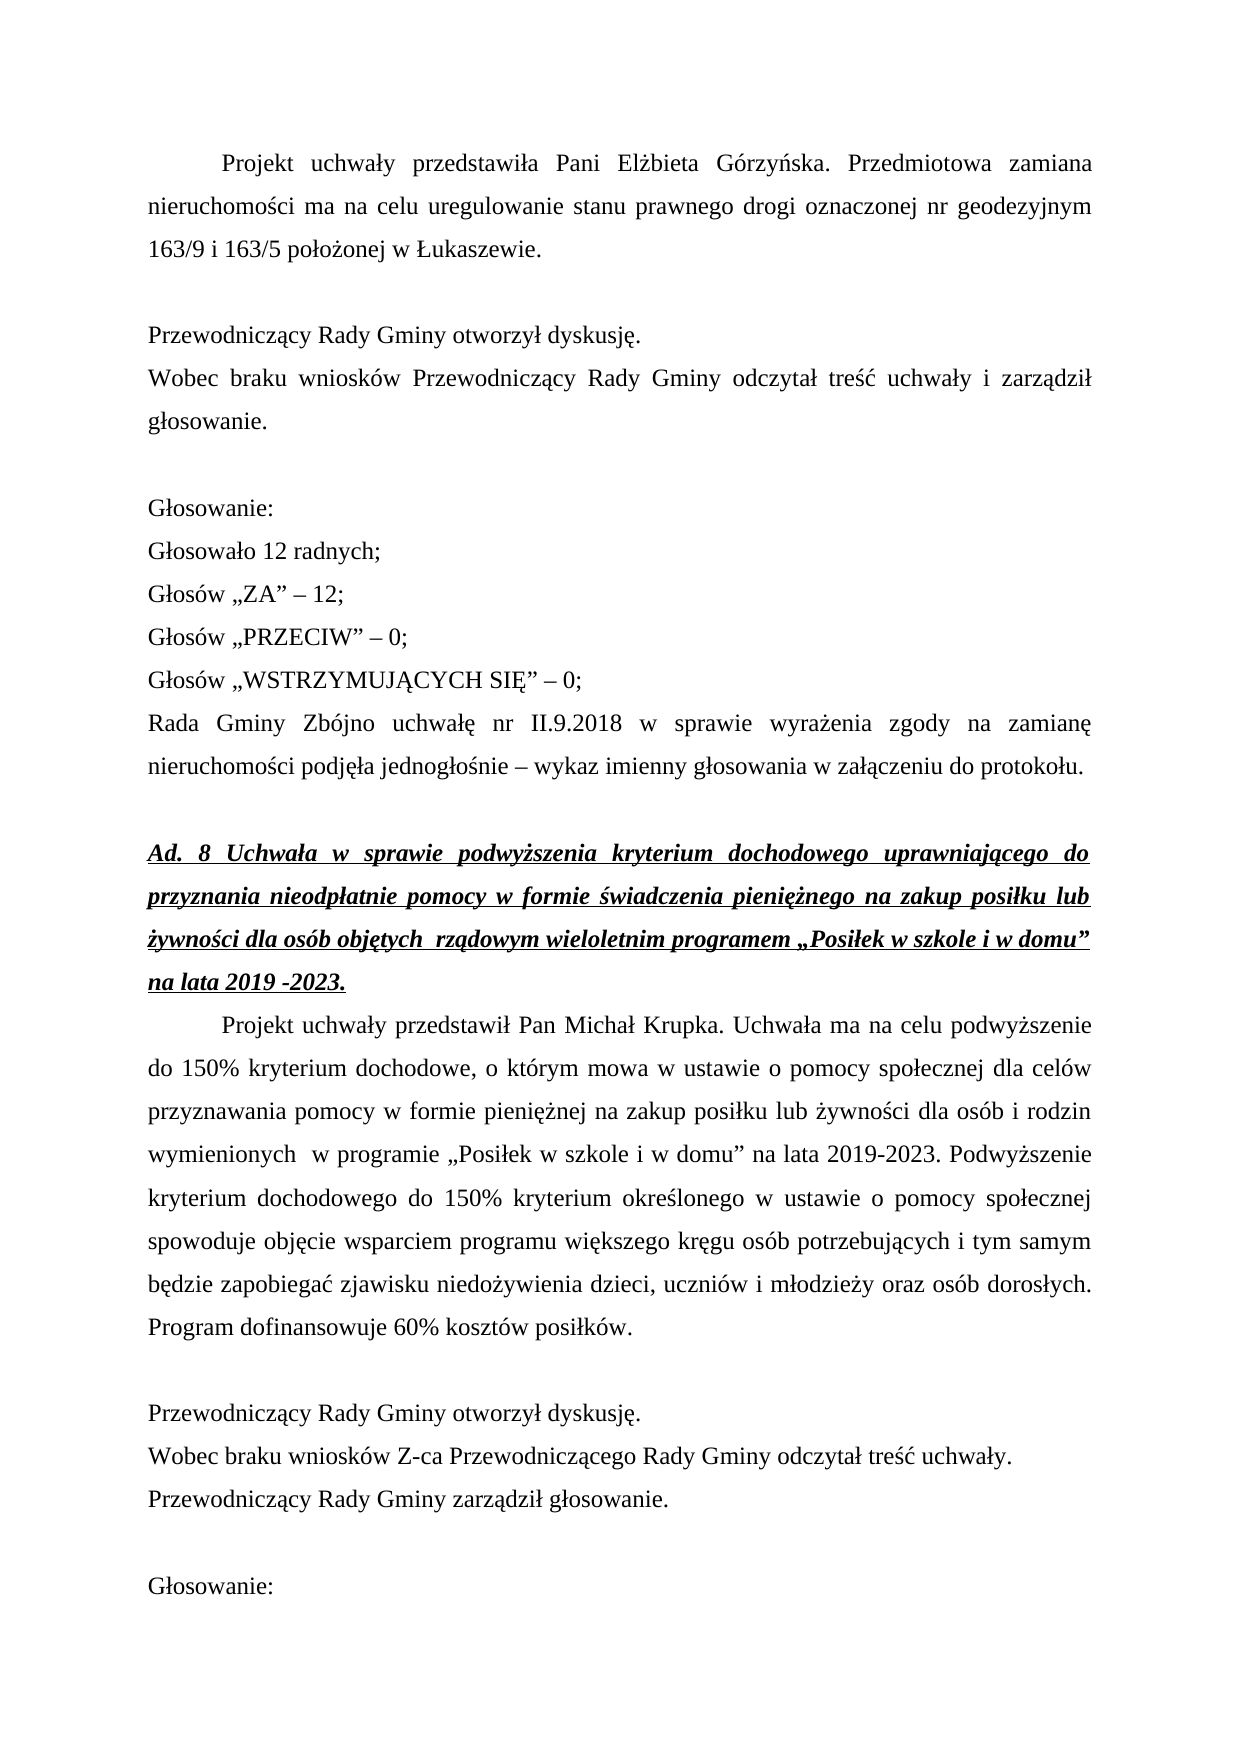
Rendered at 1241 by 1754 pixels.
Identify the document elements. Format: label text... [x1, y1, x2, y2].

text Wobec braku wniosków Z-ca Przewodniczącego Rady Gminy odczytał treść uchwały. [148, 1441, 1093, 1470]
text Ad. 8 Uchwała w sprawie podwyższenia kryterium dochodowego uprawniającego do przyznania nieodpłatnie pomocy w formie świadczenia pieniężnego na zakup posiłku lub żywności dla osób objętych rządowym wieloletnim programem „Posiłek w szkole i w domu” na lata 2019 -2023. [148, 838, 1093, 996]
text Wobec braku wniosków Przewodniczący Rady Gminy odczytał treść uchwały i zarządził głosowanie. [148, 363, 1093, 435]
text Głosowanie: [148, 1571, 1093, 1599]
text Projekt uchwały przedstawiła Pani Elżbieta Górzyńska. Przedmiotowa zamiana nieruchomości ma na celu uregulowanie stanu prawnego drogi oznaczonej nr geodezyjnym 163/9 i 163/5 położonej w Łukaszewie. [148, 148, 1093, 263]
text Przewodniczący Rady Gminy zarządził głosowanie. [148, 1484, 1093, 1513]
text Rada Gminy Zbójno uchwałę nr II.9.2018 w sprawie wyrażenia zgody na zamianę nieruchomości podjęła jednogłośnie – wykaz imienny głosowania w załączeniu do protokołu. [148, 708, 1093, 780]
text Przewodniczący Rady Gminy otworzył dyskusję. [148, 1398, 1093, 1427]
text Przewodniczący Rady Gminy otworzył dyskusję. [148, 320, 1093, 349]
text Głosów „PRZECIW” – 0; [148, 622, 1093, 651]
text Głosowanie: [148, 493, 1093, 521]
text Głosów „WSTRZYMUJĄCYCH SIĘ” – 0; [148, 665, 1093, 694]
text Głosów „ZA” – 12; [148, 579, 1093, 608]
text Głosowało 12 radnych; [148, 536, 1093, 564]
text Projekt uchwały przedstawił Pan Michał Krupka. Uchwała ma na celu podwyższenie do 150% kryterium dochodowe, o którym mowa w ustawie o pomocy społecznej dla celów przyznawania pomocy w formie pieniężnej na zakup posiłku lub żywności dla osób i rodzin wymienionych w programie „Posiłek w szkole i w domu” na lata 2019-2023. Podwyższenie kryterium dochodowego do 150% kryterium określonego w ustawie o pomocy społecznej spowoduje objęcie wsparciem programu większego kręgu osób potrzebujących i tym samym będzie zapobiegać zjawisku niedożywienia dzieci, uczniów i młodzieży oraz osób dorosłych. Program dofinansowuje 60% kosztów posiłków. [148, 1010, 1093, 1341]
